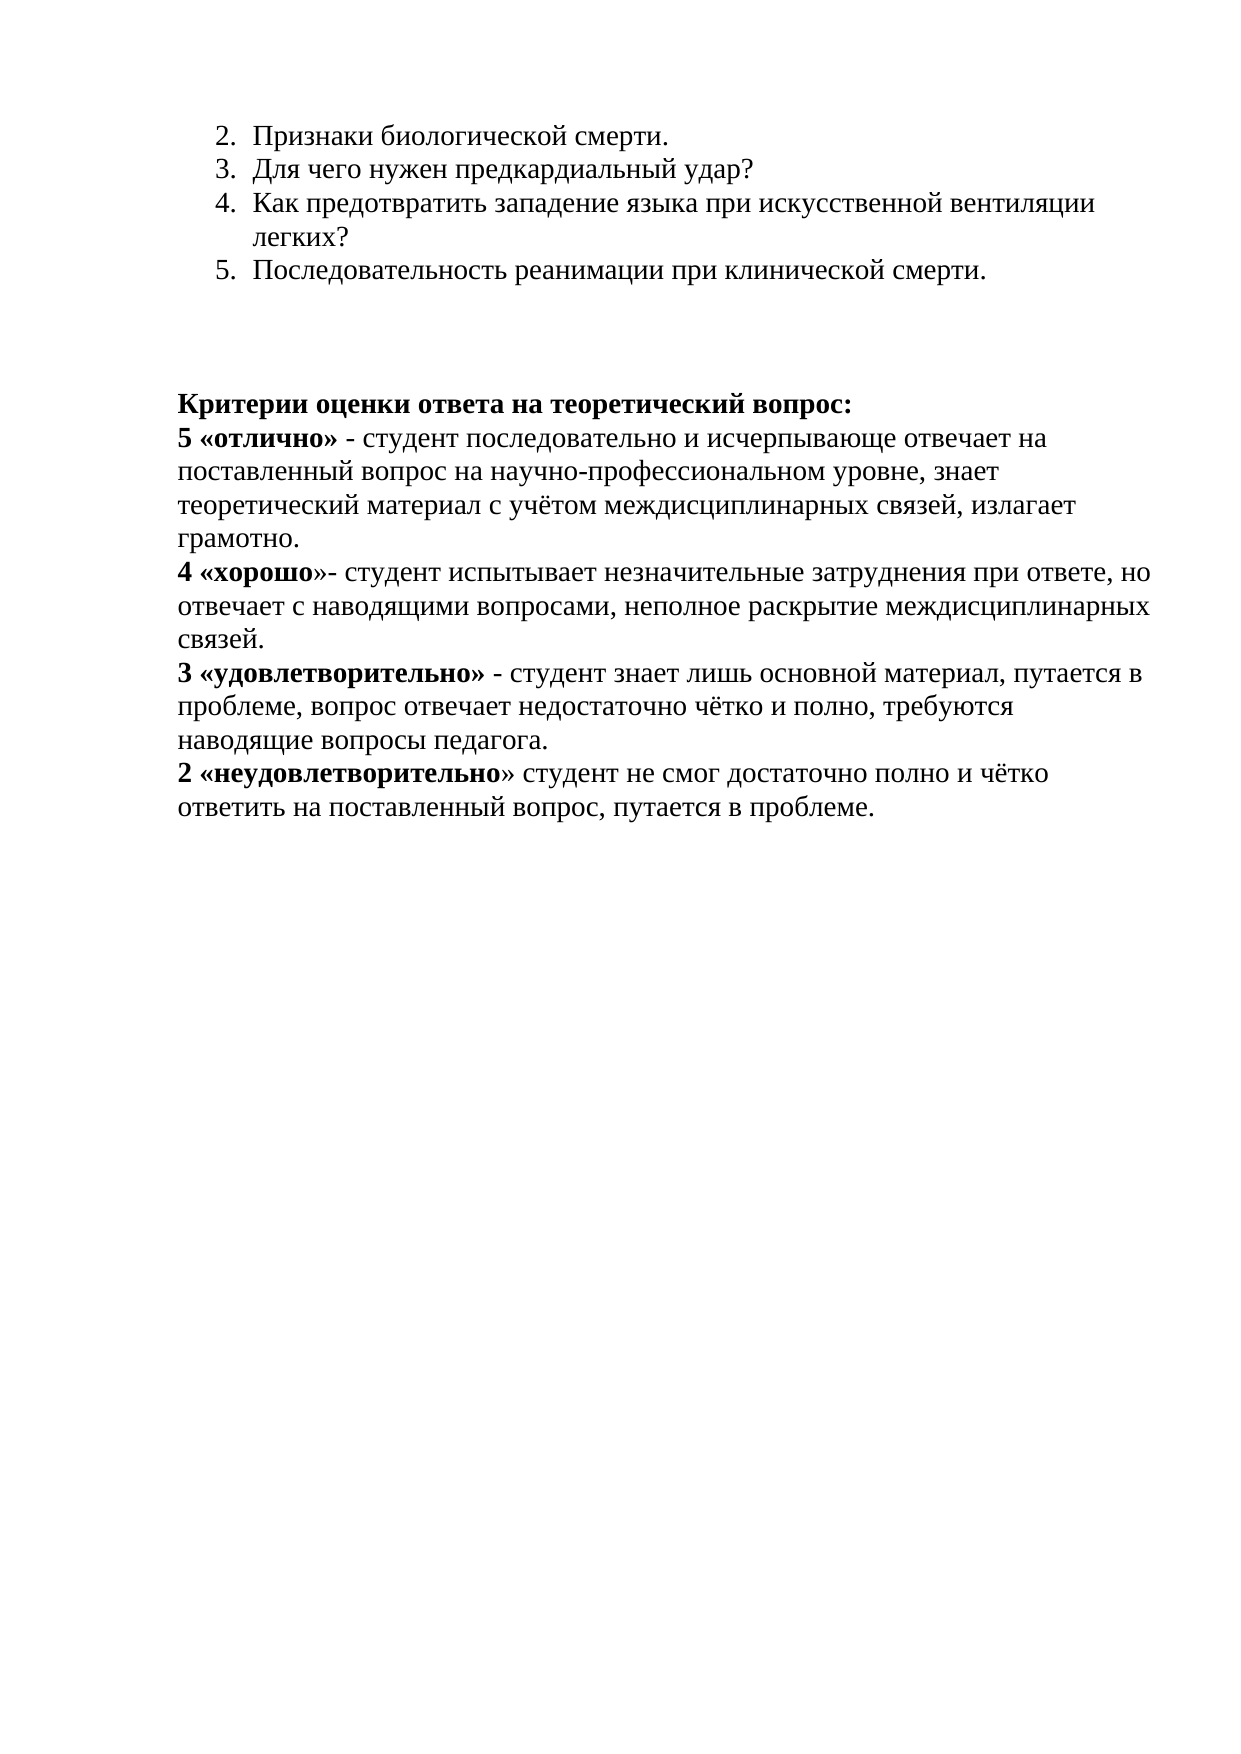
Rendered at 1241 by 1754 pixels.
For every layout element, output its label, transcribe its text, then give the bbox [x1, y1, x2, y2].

list Для чего нужен предкардиальный удар? [215, 152, 1152, 185]
text Критерии оценки ответа на теоретический вопрос: [177, 386, 1152, 420]
text 4 «хорошо»- студент испытывает незначительные затруднения при ответе, но отвечает с наводящими вопросами, неполное раскрытие междисциплинарных связей. [177, 554, 1152, 655]
text 5 «отлично» - студент последовательно и исчерпывающе отвечает на поставленный вопрос на научно-профессиональном уровне, знает теоретический материал с учётом междисциплинарных связей, излагает грамотно. [177, 420, 1152, 554]
text 2 «неудовлетворительно» студент не смог достаточно полно и чётко ответить на поставленный вопрос, путается в проблеме. [177, 755, 1152, 822]
list Признаки биологической смерти. [215, 118, 1152, 152]
list Последовательность реанимации при клинической смерти. [215, 252, 1152, 286]
list Как предотвратить западение языка при искусственной вентиляции легких? [215, 185, 1152, 252]
text 3 «удовлетворительно» - студент знает лишь основной материал, путается в проблеме, вопрос отвечает недостаточно чётко и полно, требуются наводящие вопросы педагога. [177, 655, 1152, 755]
